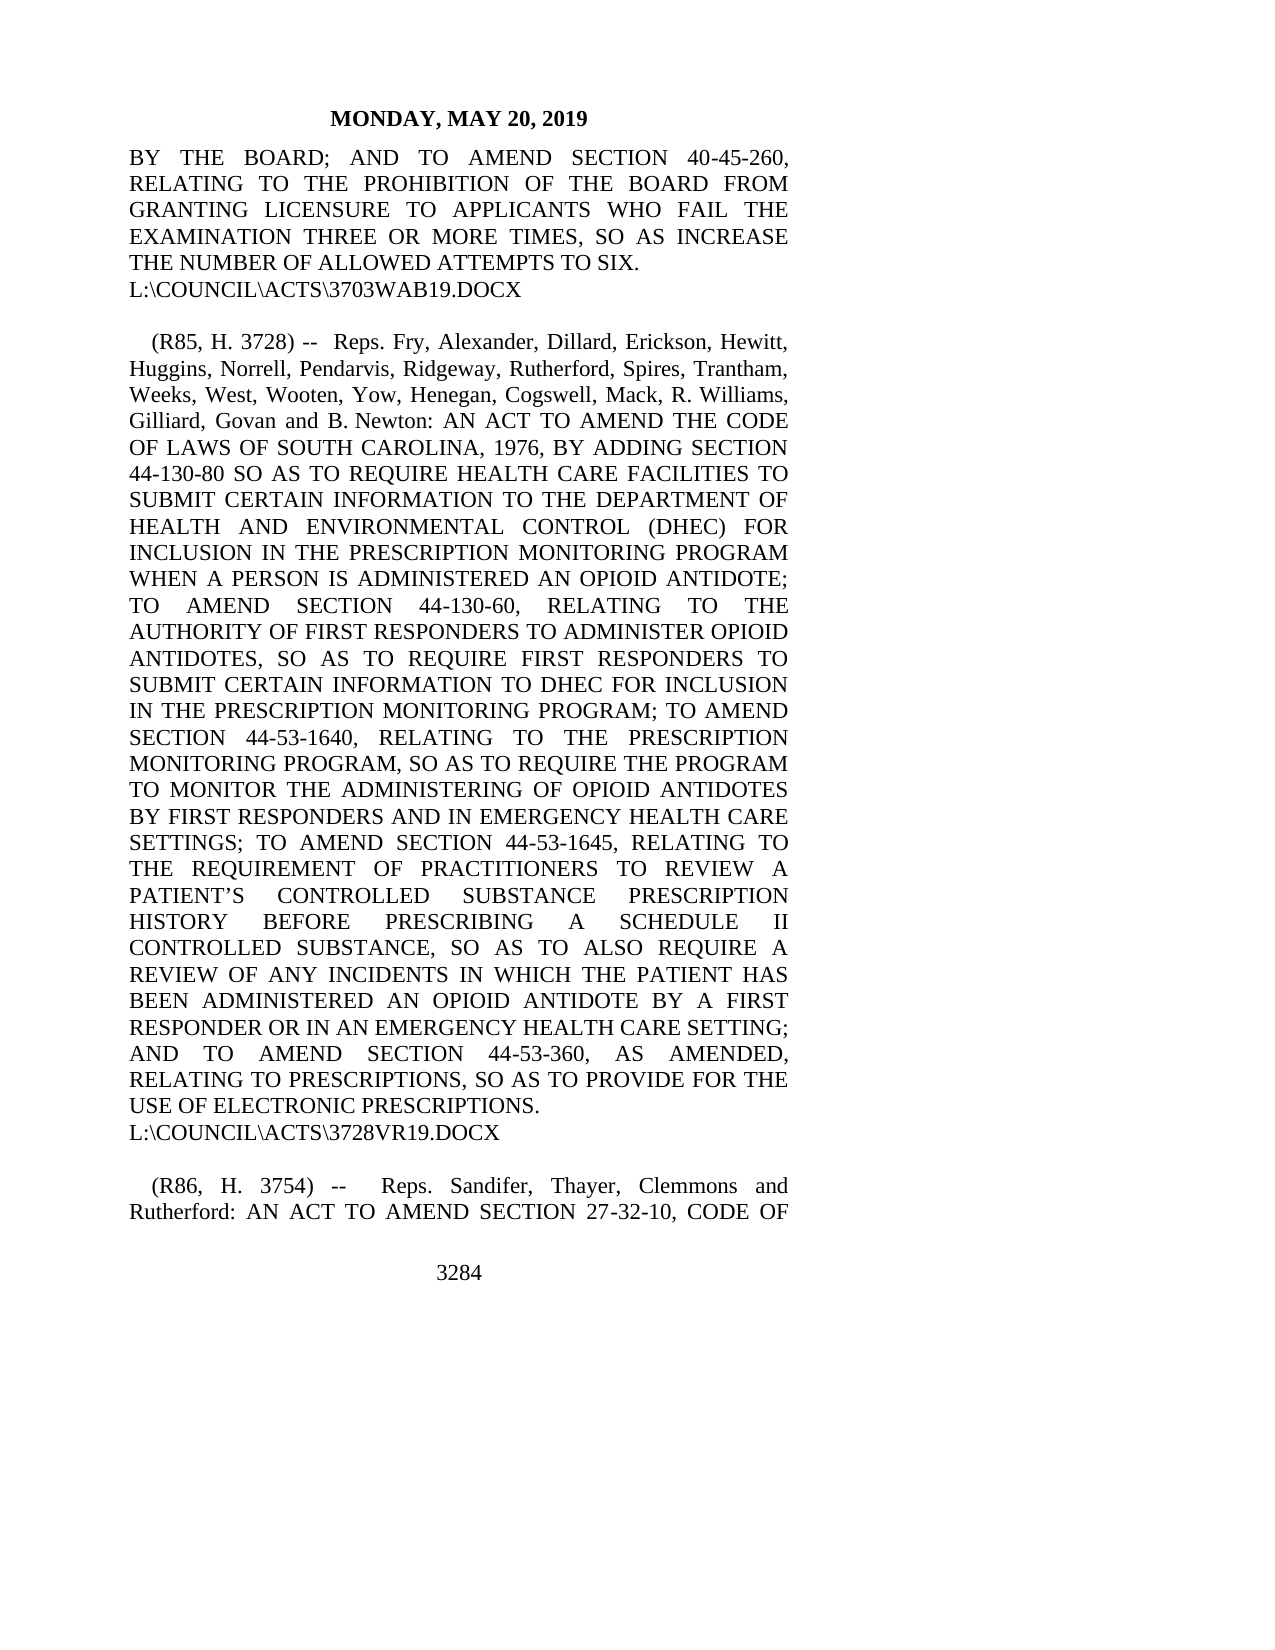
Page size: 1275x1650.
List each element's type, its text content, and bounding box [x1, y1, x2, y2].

text L:\COUNCIL\ACTS\3728VR19.DOCX [129, 1119, 789, 1145]
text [129, 1172, 789, 1224]
text (R85, H. 3728) -- Reps. Fry, Alexander, Dillard, Erickson, Hewitt, Huggins, Norrell, Pendarvis, Ridgeway, Rutherford, Spires, Trantham, Weeks, West, Wooten, Yow, Henegan, Cogswell, Mack, R. Williams, Gilliard, Govan and B. Newton: AN ACT TO AMEND THE CODE OF LAWS OF SOUTH CAROLINA, 1976, BY ADDING SECTION 44-130-80 SO AS TO REQUIRE HEALTH CARE FACILITIES TO SUBMIT CERTAIN INFORMATION TO THE DEPARTMENT OF HEALTH AND ENVIRONMENTAL CONTROL (DHEC) FOR INCLUSION IN THE PRESCRIPTION MONITORING PROGRAM WHEN A PERSON IS ADMINISTERED AN OPIOID ANTIDOTE; TO AMEND SECTION 44-130-60, RELATING TO THE AUTHORITY OF FIRST RESPONDERS TO ADMINISTER OPIOID ANTIDOTES, SO AS TO REQUIRE FIRST RESPONDERS TO SUBMIT CERTAIN INFORMATION TO DHEC FOR INCLUSION IN THE PRESCRIPTION MONITORING PROGRAM; TO AMEND SECTION 44-53-1640, RELATING TO THE PRESCRIPTION MONITORING PROGRAM, SO AS TO REQUIRE THE PROGRAM TO MONITOR THE ADMINISTERING OF OPIOID ANTIDOTES BY FIRST RESPONDERS AND IN EMERGENCY HEALTH CARE SETTINGS; TO AMEND SECTION 44-53-1645, RELATING TO THE REQUIREMENT OF PRACTITIONERS TO REVIEW A PATIENT’S CONTROLLED SUBSTANCE PRESCRIPTION HISTORY BEFORE PRESCRIBING A SCHEDULE II CONTROLLED SUBSTANCE, SO AS TO ALSO REQUIRE A REVIEW OF ANY INCIDENTS IN WHICH THE PATIENT HAS BEEN ADMINISTERED AN OPIOID ANTIDOTE BY A FIRST RESPONDER OR IN AN EMERGENCY HEALTH CARE SETTING; AND TO AMEND SECTION 44-53-360, AS AMENDED, RELATING TO PRESCRIPTIONS, SO AS TO PROVIDE FOR THE USE OF ELECTRONIC PRESCRIPTIONS. [129, 328, 789, 1119]
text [129, 144, 789, 276]
text L:\COUNCIL\ACTS\3703WAB19.DOCX [129, 276, 789, 302]
